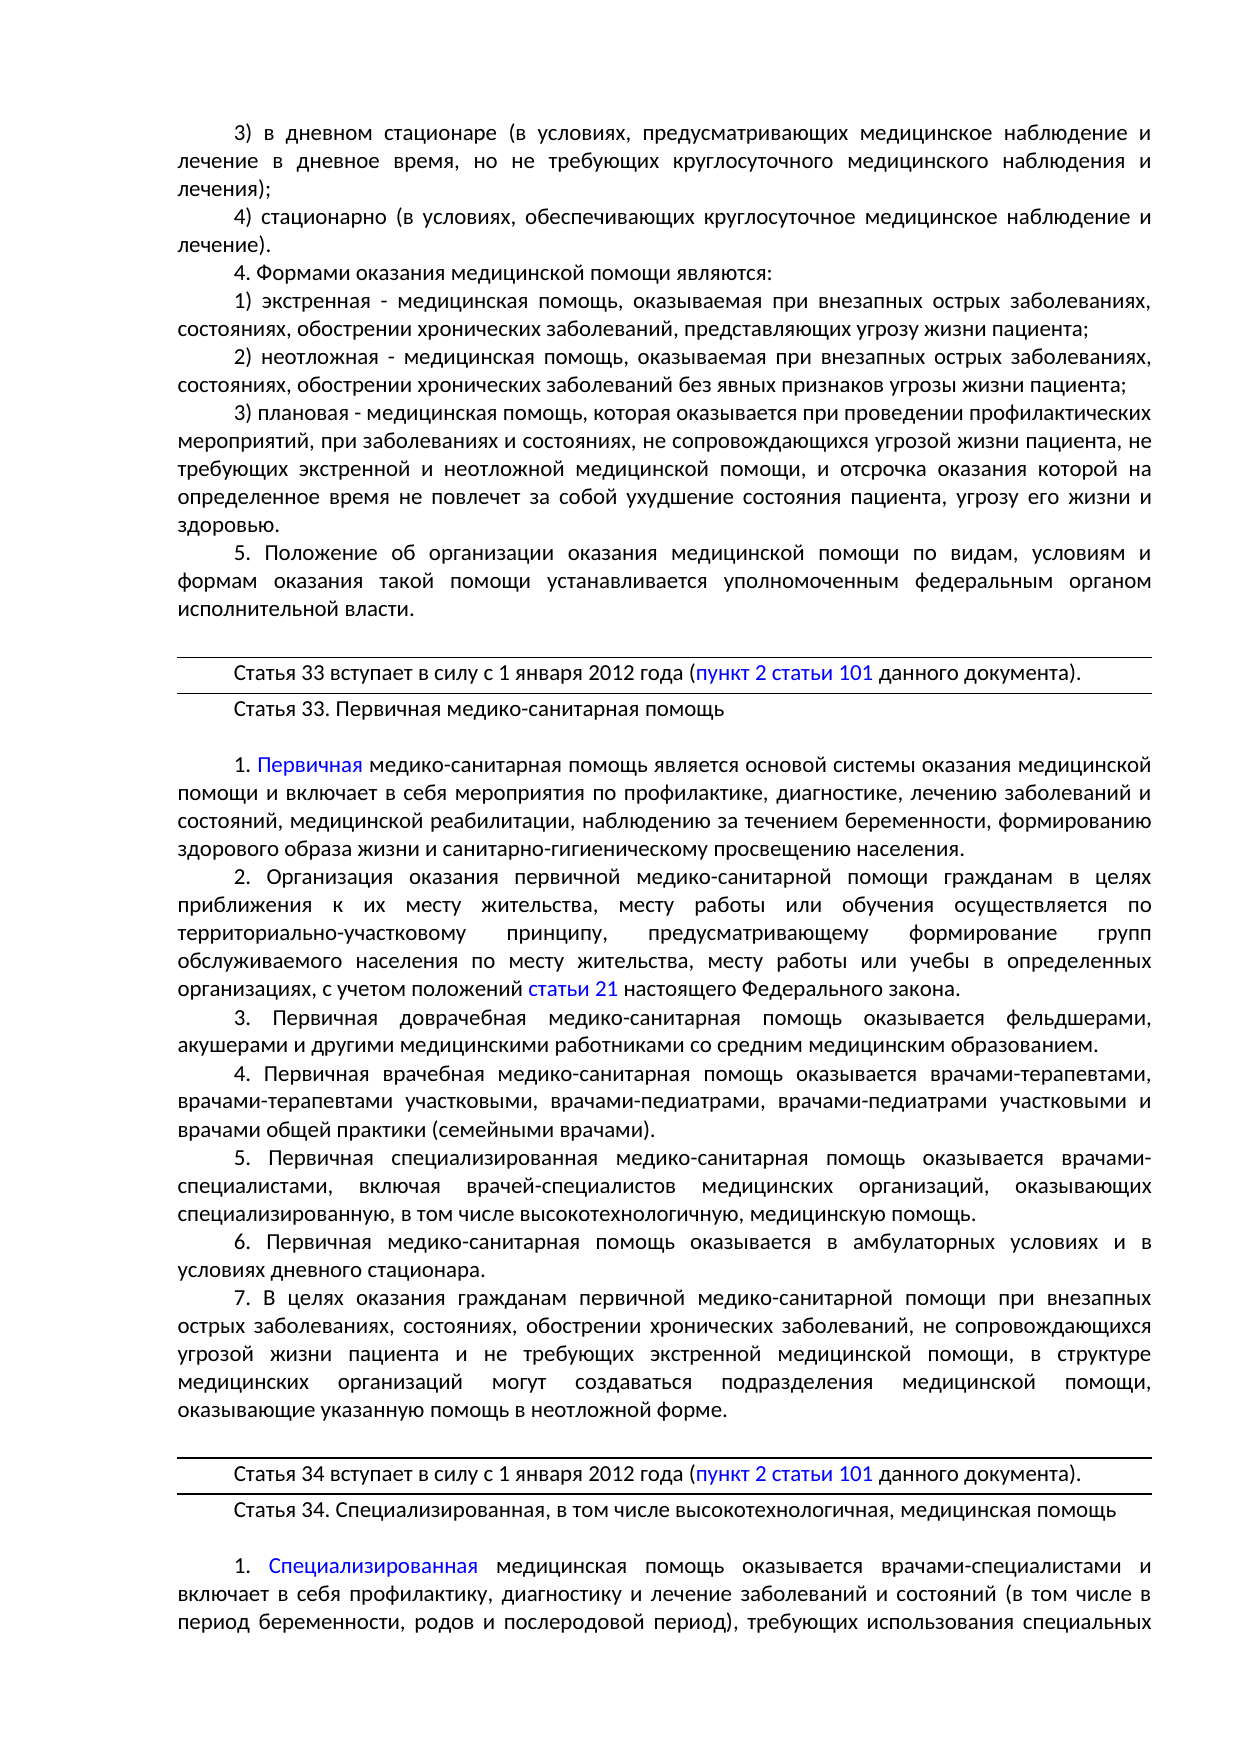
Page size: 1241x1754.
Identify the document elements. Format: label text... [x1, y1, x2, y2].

text 2) неотложная - медицинская помощь, оказываемая при внезапных острых заболеваниях, состояниях, обострении хронических заболеваний без явных признаков угрозы жизни пациента; [177, 342, 1152, 398]
text 4. Первичная врачебная медико-санитарная помощь оказывается врачами-терапевтами, врачами-терапевтами участковыми, врачами-педиатрами, врачами-педиатрами участковыми и врачами общей практики (семейными врачами). [177, 1059, 1152, 1143]
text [177, 1551, 1152, 1635]
text 1) экстренная - медицинская помощь, оказываемая при внезапных острых заболеваниях, состояниях, обострении хронических заболеваний, представляющих угрозу жизни пациента; [177, 286, 1152, 342]
text 4. Формами оказания медицинской помощи являются: [177, 258, 1152, 286]
text 2. Организация оказания первичной медико-санитарной помощи гражданам в целях приближения к их месту жительства, месту работы или обучения осуществляется по территориально-участковому принципу, предусматривающему формирование групп обслуживаемого населения по месту жительства, месту работы или учебы в определенных организациях, с учетом положений статьи 21 настоящего Федерального закона. [177, 862, 1152, 1003]
text Статья 33. Первичная медико-санитарная помощь [177, 694, 1152, 722]
text 6. Первичная медико-санитарная помощь оказывается в амбулаторных условиях и в условиях дневного стационара. [177, 1227, 1152, 1283]
text 3. Первичная доврачебная медико-санитарная помощь оказывается фельдшерами, акушерами и другими медицинскими работниками со средним медицинским образованием. [177, 1003, 1152, 1059]
text 7. В целях оказания гражданам первичной медико-санитарной помощи при внезапных острых заболеваниях, состояниях, обострении хронических заболеваний, не сопровождающихся угрозой жизни пациента и не требующих экстренной медицинской помощи, в структуре медицинских организаций могут создаваться подразделения медицинской помощи, оказывающие указанную помощь в неотложной форме. [177, 1283, 1152, 1423]
text Статья 33 вступает в силу с 1 января 2012 года (пункт 2 статьи 101 данного документа). [177, 658, 1152, 686]
text 5. Положение об организации оказания медицинской помощи по видам, условиям и формам оказания такой помощи устанавливается уполномоченным федеральным органом исполнительной власти. [177, 538, 1152, 622]
text 5. Первичная специализированная медико-санитарная помощь оказывается врачами-специалистами, включая врачей-специалистов медицинских организаций, оказывающих специализированную, в том числе высокотехнологичную, медицинскую помощь. [177, 1143, 1152, 1227]
text Статья 34. Специализированная, в том числе высокотехнологичная, медицинская помощь [177, 1495, 1152, 1523]
text 3) в дневном стационаре (в условиях, предусматривающих медицинское наблюдение и лечение в дневное время, но не требующих круглосуточного медицинского наблюдения и лечения); [177, 118, 1152, 202]
text 3) плановая - медицинская помощь, которая оказывается при проведении профилактических мероприятий, при заболеваниях и состояниях, не сопровождающихся угрозой жизни пациента, не требующих экстренной и неотложной медицинской помощи, и отсрочка оказания которой на определенное время не повлечет за собой ухудшение состояния пациента, угрозу его жизни и здоровью. [177, 398, 1152, 538]
text 4) стационарно (в условиях, обеспечивающих круглосуточное медицинское наблюдение и лечение). [177, 202, 1152, 258]
text 1. Первичная медико-санитарная помощь является основой системы оказания медицинской помощи и включает в себя мероприятия по профилактике, диагностике, лечению заболеваний и состояний, медицинской реабилитации, наблюдению за течением беременности, формированию здорового образа жизни и санитарно-гигиеническому просвещению населения. [177, 750, 1152, 862]
text Статья 34 вступает в силу с 1 января 2012 года (пункт 2 статьи 101 данного документа). [177, 1459, 1152, 1487]
